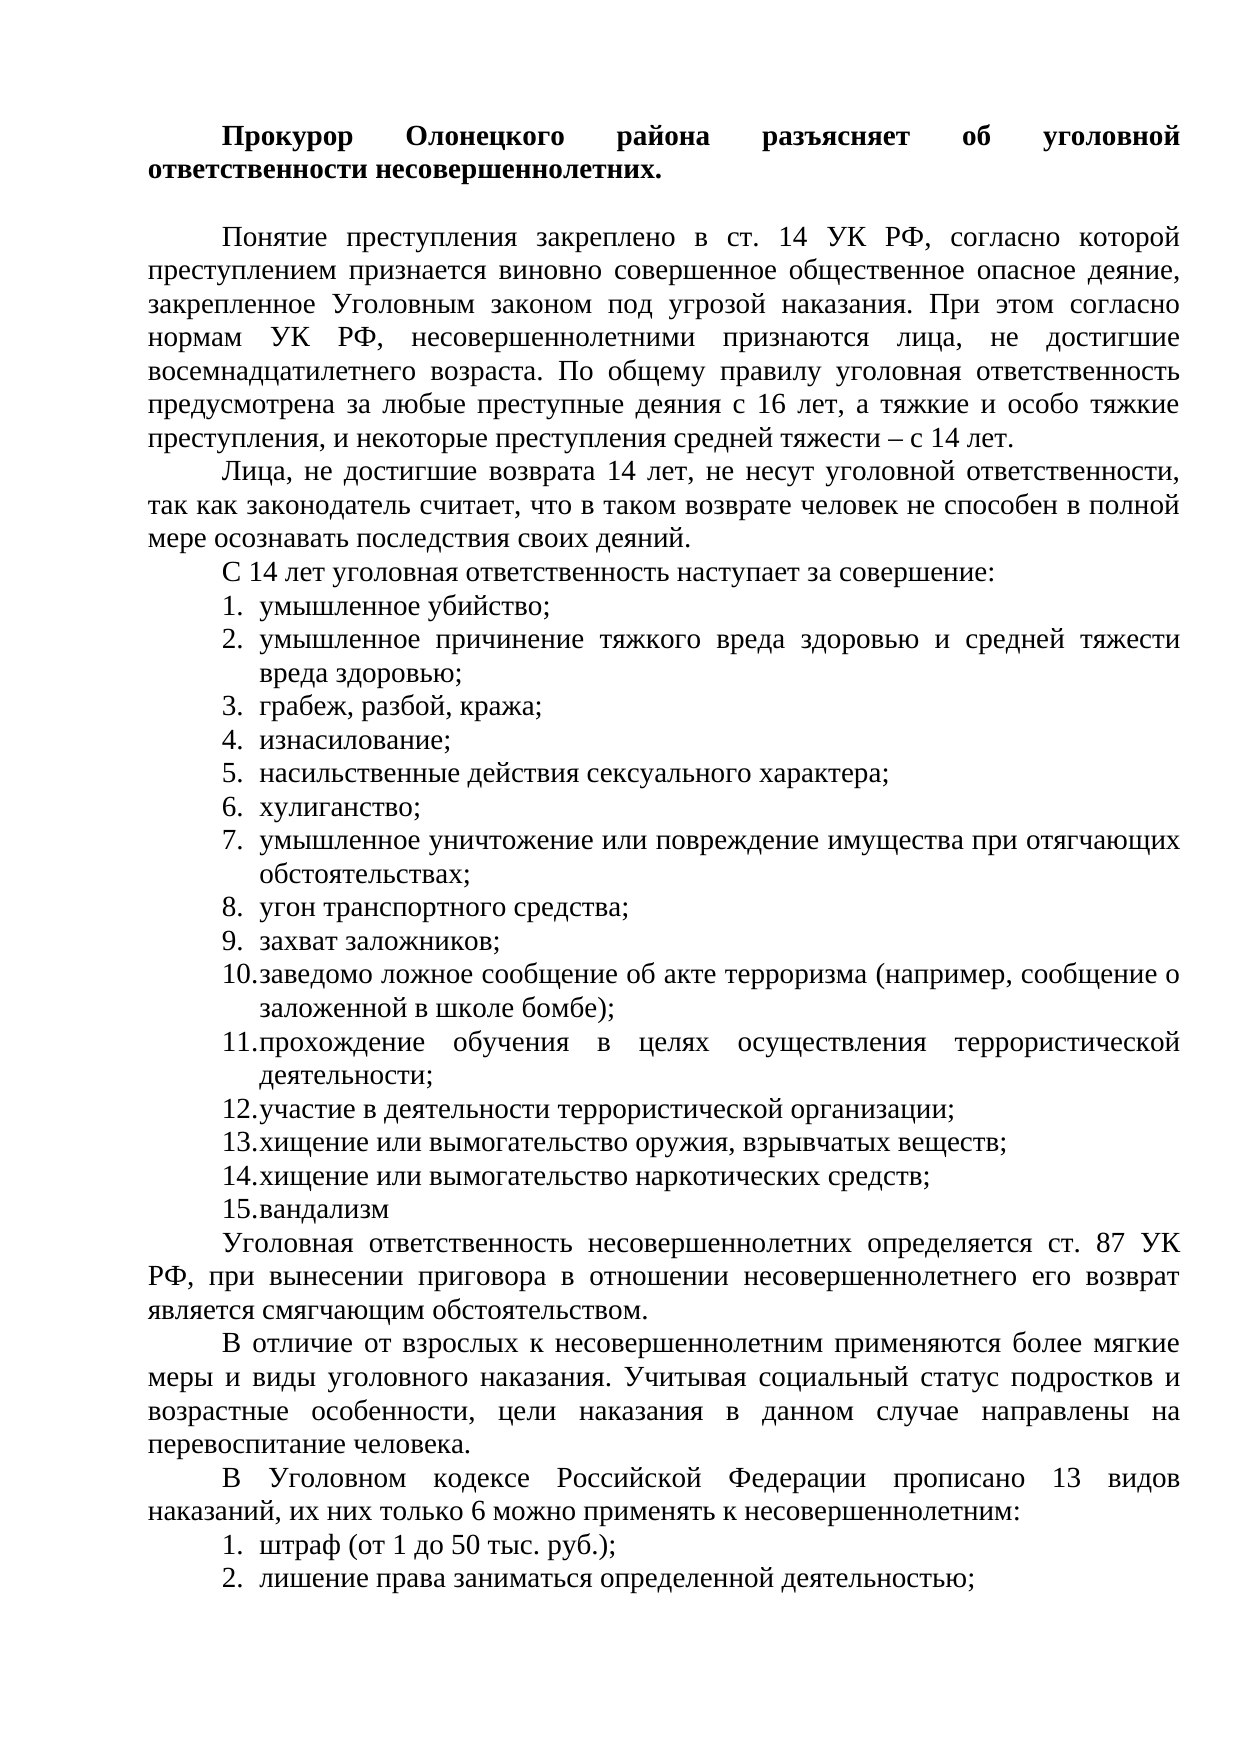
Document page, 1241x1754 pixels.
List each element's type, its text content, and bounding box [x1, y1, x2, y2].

text С 14 лет уголовная ответственность наступает за совершение: [148, 554, 1181, 588]
list насильственные действия сексуального характера; [222, 755, 1181, 789]
list хулиганство; [222, 789, 1181, 822]
list умышленное причинение тяжкого вреда здоровью и средней тяжести вреда здоровью; [222, 621, 1181, 688]
text В Уголовном кодексе Российской Федерации прописано 13 видов наказаний, их них только 6 можно применять к несовершеннолетним: [148, 1460, 1181, 1527]
text Уголовная ответственность несовершеннолетних определяется ст. 87 УК РФ, при вынесении приговора в отношении несовершеннолетнего его возврат является смягчающим обстоятельством. [148, 1225, 1181, 1326]
list грабеж, разбой, кража; [222, 688, 1181, 722]
list прохождение обучения в целях осуществления террористической деятельности; [222, 1024, 1181, 1091]
text Понятие преступления закреплено в ст. 14 УК РФ, согласно которой преступлением признается виновно совершенное общественное опасное деяние, закрепленное Уголовным законом под угрозой наказания. При этом согласно нормам УК РФ, несовершеннолетними признаются лица, не достигшие восемнадцатилетнего возраста. По общему правилу уголовная ответственность предусмотрена за любые преступные деяния с 16 лет, а тяжкие и особо тяжкие преступления, и некоторые преступления средней тяжести – с 14 лет. [148, 219, 1181, 453]
list вандализм [222, 1191, 1181, 1225]
list угон транспортного средства; [222, 889, 1181, 923]
text Лица, не достигшие возврата 14 лет, не несут уголовной ответственности, так как законодатель считает, что в таком возврате человек не способен в полной мере осознавать последствия своих деяний. [148, 453, 1181, 554]
list хищение или вымогательство оружия, взрывчатых веществ; [222, 1124, 1181, 1158]
list участие в деятельности террористической организации; [222, 1091, 1181, 1124]
list лишение права заниматься определенной деятельностью; [222, 1560, 1181, 1594]
text В отличие от взрослых к несовершеннолетним применяются более мягкие меры и виды уголовного наказания. Учитывая социальный статус подростков и возрастные особенности, цели наказания в данном случае направлены на перевоспитание человека. [148, 1326, 1181, 1460]
list изнасилование; [222, 722, 1181, 755]
list штраф (от 1 до 50 тыс. руб.); [222, 1527, 1181, 1560]
list умышленное уничтожение или повреждение имущества при отягчающих обстоятельствах; [222, 822, 1181, 889]
list хищение или вымогательство наркотических средств; [222, 1158, 1181, 1191]
list захват заложников; [222, 923, 1181, 957]
list заведомо ложное сообщение об акте терроризма (например, сообщение о заложенной в школе бомбе); [222, 957, 1181, 1024]
text Прокурор Олонецкого района разъясняет об уголовной ответственности несовершеннолетних. [148, 118, 1181, 185]
list умышленное убийство; [222, 588, 1181, 621]
